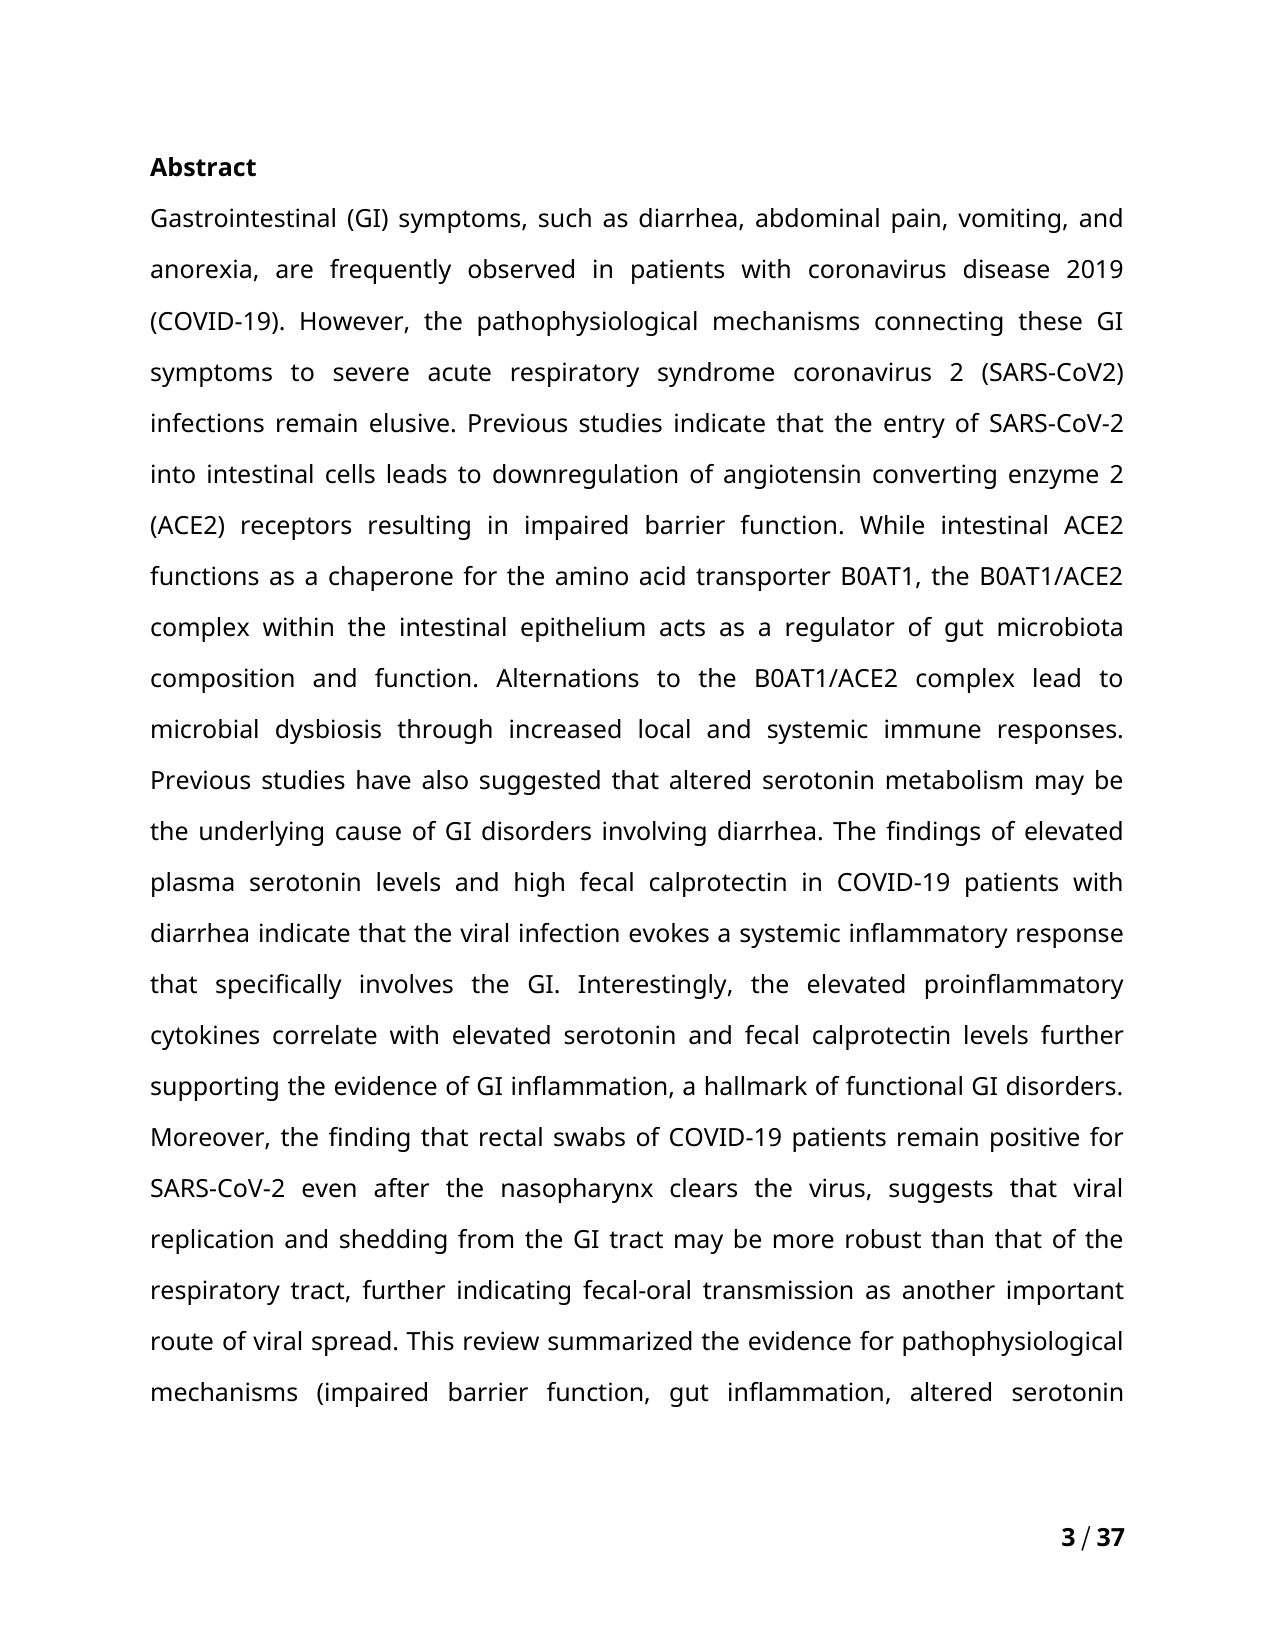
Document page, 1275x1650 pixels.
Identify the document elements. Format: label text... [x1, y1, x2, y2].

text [150, 201, 1125, 1409]
text Abstract [150, 150, 1125, 184]
